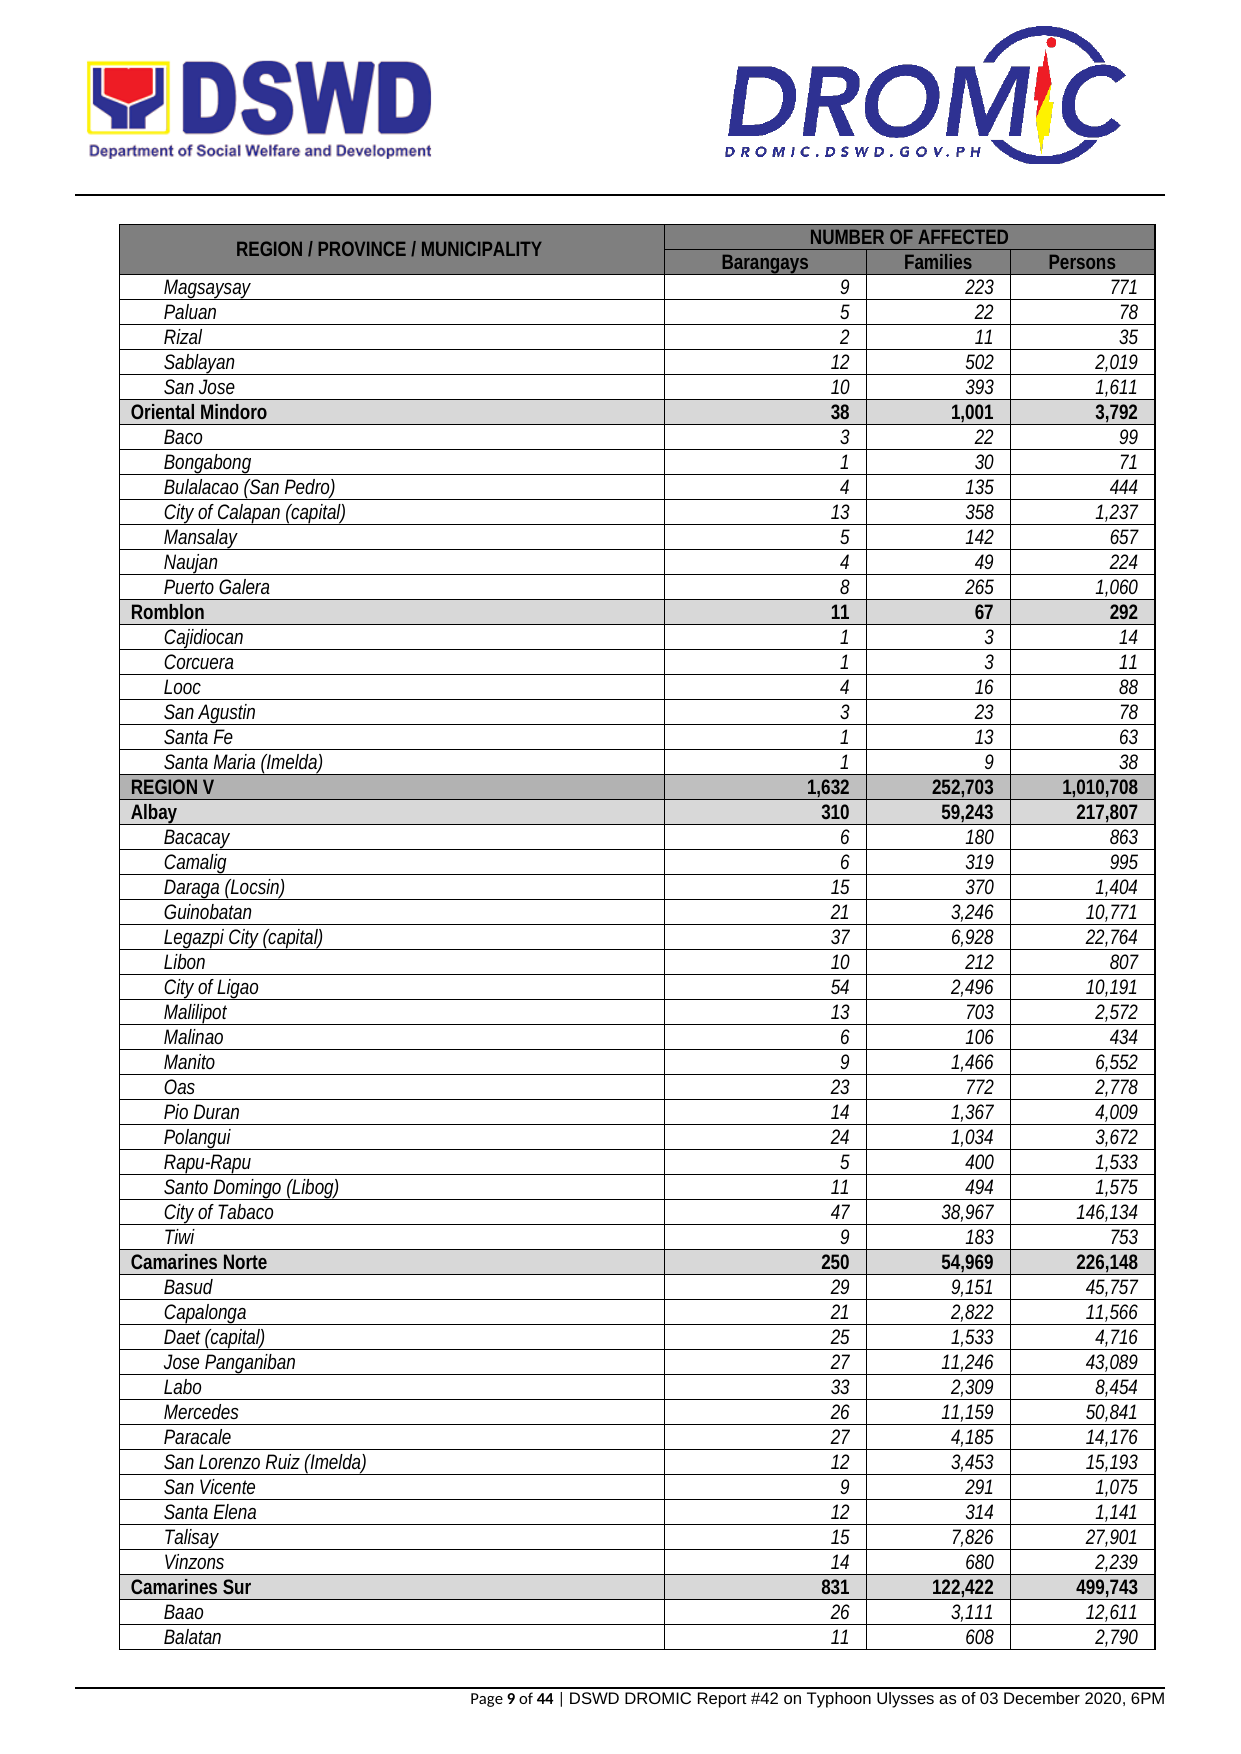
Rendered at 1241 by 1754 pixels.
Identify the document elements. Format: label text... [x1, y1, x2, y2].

table_cell [120, 425, 152, 449]
table_cell 3 [867, 650, 1010, 674]
table_cell 6 [665, 1025, 866, 1049]
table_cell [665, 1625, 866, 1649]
table_cell 1,237 [1011, 500, 1154, 524]
table_cell 30 [867, 450, 1010, 474]
table_cell 9 [665, 1050, 866, 1074]
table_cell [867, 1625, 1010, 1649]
table_cell [120, 900, 152, 924]
table_cell 1 [665, 750, 866, 774]
table_cell [120, 1275, 152, 1299]
table_cell 703 [867, 1000, 1010, 1024]
table_cell 146,134 [1011, 1200, 1154, 1224]
table_cell City of Ligao [153, 975, 664, 999]
table_cell 1,075 [1011, 1475, 1154, 1499]
table_cell 807 [1011, 950, 1154, 974]
table_cell 50,841 [1011, 1400, 1154, 1424]
table_cell San Vicente [153, 1475, 664, 1499]
table_cell City of Tabaco [153, 1200, 664, 1224]
table_cell 3 [665, 425, 866, 449]
table_cell Libon [153, 950, 664, 974]
table_cell 995 [1011, 850, 1154, 874]
table_cell [120, 1050, 152, 1074]
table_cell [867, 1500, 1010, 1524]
table_cell Camalig [153, 850, 664, 874]
table_cell Sablayan [153, 350, 664, 374]
table_cell 63 [1011, 725, 1154, 749]
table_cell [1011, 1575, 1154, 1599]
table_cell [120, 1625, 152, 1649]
table_cell 5 [665, 1150, 866, 1174]
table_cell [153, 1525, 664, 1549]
table_cell [120, 975, 152, 999]
table_cell San Agustin [153, 700, 664, 724]
table_cell [120, 750, 152, 774]
table_cell [120, 675, 152, 699]
table_cell 22 [867, 425, 1010, 449]
table_cell [120, 825, 152, 849]
table_cell 14 [1011, 625, 1154, 649]
table_cell [120, 700, 152, 724]
table_cell [120, 1475, 152, 1499]
table_cell 3,672 [1011, 1125, 1154, 1149]
table_cell Albay [120, 800, 664, 824]
table_cell 47 [665, 1200, 866, 1224]
table_cell Bulalacao (San Pedro) [153, 475, 664, 499]
table_cell 224 [1011, 550, 1154, 574]
table_cell 1,533 [867, 1325, 1010, 1349]
table_cell City of Calapan (capital) [153, 500, 664, 524]
table_cell Santa Fe [153, 725, 664, 749]
table_cell 223 [867, 275, 1010, 299]
table_cell San Jose [153, 375, 664, 399]
table_cell [120, 1325, 152, 1349]
table_cell 12 [665, 1450, 866, 1474]
table_cell 24 [665, 1125, 866, 1149]
table_cell 22,764 [1011, 925, 1154, 949]
table_cell 15,193 [1011, 1450, 1154, 1474]
table_cell 6,928 [867, 925, 1010, 949]
table_cell 5 [665, 300, 866, 324]
table_cell 2 [665, 325, 866, 349]
table_cell [120, 325, 152, 349]
table_cell 142 [867, 525, 1010, 549]
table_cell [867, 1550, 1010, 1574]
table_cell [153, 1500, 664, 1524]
table_cell Bacacay [153, 825, 664, 849]
table_cell 16 [867, 675, 1010, 699]
table_cell 2,778 [1011, 1075, 1154, 1099]
table_cell 226,148 [1011, 1250, 1154, 1274]
table_cell 4,716 [1011, 1325, 1154, 1349]
table_cell 9 [665, 1475, 866, 1499]
table_cell 13 [665, 1000, 866, 1024]
table_cell 37 [665, 925, 866, 949]
table_cell 33 [665, 1375, 866, 1399]
table_cell 11,246 [867, 1350, 1010, 1374]
table_cell [120, 1150, 152, 1174]
table_cell Naujan [153, 550, 664, 574]
table_cell 106 [867, 1025, 1010, 1049]
table_cell 8,454 [1011, 1375, 1154, 1399]
table_cell 772 [867, 1075, 1010, 1099]
table_cell 1 [665, 650, 866, 674]
table_cell 4 [665, 475, 866, 499]
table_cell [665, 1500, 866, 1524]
table_cell Oas [153, 1075, 664, 1099]
table_cell 71 [1011, 450, 1154, 474]
table_cell [120, 625, 152, 649]
table_cell 250 [665, 1250, 866, 1274]
table_cell [120, 1300, 152, 1324]
table_cell 1,466 [867, 1050, 1010, 1074]
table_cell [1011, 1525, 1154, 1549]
table_cell 88 [1011, 675, 1154, 699]
table_cell San Lorenzo Ruiz (Imelda) [153, 1450, 664, 1474]
table_cell 1 [665, 725, 866, 749]
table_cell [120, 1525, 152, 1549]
table_cell 393 [867, 375, 1010, 399]
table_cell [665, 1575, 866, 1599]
table_cell 14,176 [1011, 1425, 1154, 1449]
table_cell 35 [1011, 325, 1154, 349]
table_cell 11,566 [1011, 1300, 1154, 1324]
table_cell Malilipot [153, 1000, 664, 1024]
table_cell 2,822 [867, 1300, 1010, 1324]
table_cell [120, 350, 152, 374]
table_cell 15 [665, 875, 866, 899]
table_cell 10,771 [1011, 900, 1154, 924]
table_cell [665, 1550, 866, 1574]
table_cell Guinobatan [153, 900, 664, 924]
table_cell 1,010,708 [1011, 775, 1154, 799]
table_cell 11 [665, 1175, 866, 1199]
table_cell [120, 500, 152, 524]
table_cell 21 [665, 1300, 866, 1324]
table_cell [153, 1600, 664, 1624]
table_cell 27 [665, 1350, 866, 1374]
table_cell [120, 475, 152, 499]
table_cell Daet (capital) [153, 1325, 664, 1349]
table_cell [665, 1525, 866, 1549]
table_cell [120, 1125, 152, 1149]
table_cell Legazpi City (capital) [153, 925, 664, 949]
table_cell 753 [1011, 1225, 1154, 1249]
table_cell [120, 525, 152, 549]
table_cell 14 [665, 1100, 866, 1124]
table_cell Labo [153, 1375, 664, 1399]
table_cell 400 [867, 1150, 1010, 1174]
table_cell 2,572 [1011, 1000, 1154, 1024]
table_cell 2,019 [1011, 350, 1154, 374]
table_cell 2,309 [867, 1375, 1010, 1399]
table_cell [120, 300, 152, 324]
table_cell 6,552 [1011, 1050, 1154, 1074]
table_cell Paracale [153, 1425, 664, 1449]
table_cell [120, 1175, 152, 1199]
table_cell Camarines Norte [120, 1250, 664, 1274]
table_cell 1,060 [1011, 575, 1154, 599]
table_cell 212 [867, 950, 1010, 974]
table_cell 43,089 [1011, 1350, 1154, 1374]
table_cell [120, 1075, 152, 1099]
table_header REGION / PROVINCE / MUNICIPALITY [120, 225, 664, 274]
table_cell Manito [153, 1050, 664, 1074]
table_cell Bongabong [153, 450, 664, 474]
table_cell 771 [1011, 275, 1154, 299]
table_cell [120, 1200, 152, 1224]
table_cell 494 [867, 1175, 1010, 1199]
table_cell 11 [1011, 650, 1154, 674]
picture [717, 25, 1131, 163]
table_cell 1,533 [1011, 1150, 1154, 1174]
table_cell [120, 575, 152, 599]
table_cell [120, 1500, 152, 1524]
table_cell [120, 1350, 152, 1374]
table_cell 12 [665, 350, 866, 374]
table_cell 135 [867, 475, 1010, 499]
table_cell [120, 875, 152, 899]
table_cell [120, 1100, 152, 1124]
table_cell 358 [867, 500, 1010, 524]
table_cell 1 [665, 450, 866, 474]
table_cell Puerto Galera [153, 575, 664, 599]
table_cell 21 [665, 900, 866, 924]
table_cell Cajidiocan [153, 625, 664, 649]
table_cell 38,967 [867, 1200, 1010, 1224]
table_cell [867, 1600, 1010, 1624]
table_cell 23 [867, 700, 1010, 724]
table_cell 23 [665, 1075, 866, 1099]
table_cell Daraga (Locsin) [153, 875, 664, 899]
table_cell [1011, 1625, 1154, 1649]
table_cell 3 [665, 700, 866, 724]
table_cell 4,185 [867, 1425, 1010, 1449]
table_cell 4,009 [1011, 1100, 1154, 1124]
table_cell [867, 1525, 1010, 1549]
table_cell [120, 850, 152, 874]
table_cell Paluan [153, 300, 664, 324]
table_cell 183 [867, 1225, 1010, 1249]
table_cell 657 [1011, 525, 1154, 549]
table_cell [120, 925, 152, 949]
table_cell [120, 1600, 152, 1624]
table_cell Santo Domingo (Libog) [153, 1175, 664, 1199]
table_cell 1,367 [867, 1100, 1010, 1124]
table_cell Santa Maria (Imelda) [153, 750, 664, 774]
table_cell 29 [665, 1275, 866, 1299]
table_cell Magsaysay [153, 275, 664, 299]
table_cell 291 [867, 1475, 1010, 1499]
table_cell Mercedes [153, 1400, 664, 1424]
table_cell 22 [867, 300, 1010, 324]
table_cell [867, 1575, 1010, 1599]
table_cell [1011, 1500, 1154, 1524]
table_cell 252,703 [867, 775, 1010, 799]
table_cell [120, 1000, 152, 1024]
table_cell Rapu-Rapu [153, 1150, 664, 1174]
table_cell 1,001 [867, 400, 1010, 424]
table_cell 3,453 [867, 1450, 1010, 1474]
table_cell 67 [867, 600, 1010, 624]
table_cell 1,632 [665, 775, 866, 799]
table_cell Looc [153, 675, 664, 699]
table_cell Capalonga [153, 1300, 664, 1324]
table_cell Jose Panganiban [153, 1350, 664, 1374]
table_cell 25 [665, 1325, 866, 1349]
table_cell 10 [665, 950, 866, 974]
table_cell 13 [867, 725, 1010, 749]
table_cell 502 [867, 350, 1010, 374]
table_cell 4 [665, 550, 866, 574]
table_cell Barangays [665, 250, 866, 274]
table_cell 9,151 [867, 1275, 1010, 1299]
table_cell [120, 450, 152, 474]
table_cell [120, 550, 152, 574]
table_cell [120, 1425, 152, 1449]
table_cell Persons [1011, 250, 1154, 274]
table_cell 1,611 [1011, 375, 1154, 399]
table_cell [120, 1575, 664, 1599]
table_cell 863 [1011, 825, 1154, 849]
table_cell 26 [665, 1400, 866, 1424]
table_cell [120, 1025, 152, 1049]
table_cell [120, 950, 152, 974]
table_cell 265 [867, 575, 1010, 599]
table_cell 180 [867, 825, 1010, 849]
table_cell Families [867, 250, 1010, 274]
table_cell [120, 1450, 152, 1474]
table_cell 11 [665, 600, 866, 624]
table_cell 1 [665, 625, 866, 649]
table_cell 8 [665, 575, 866, 599]
table_cell 54,969 [867, 1250, 1010, 1274]
table_cell Tiwi [153, 1225, 664, 1249]
table_cell Malinao [153, 1025, 664, 1049]
table_cell 217,807 [1011, 800, 1154, 824]
table_cell 319 [867, 850, 1010, 874]
table_cell 1,034 [867, 1125, 1010, 1149]
table_cell 9 [867, 750, 1010, 774]
table_cell Rizal [153, 325, 664, 349]
table_cell 11 [867, 325, 1010, 349]
table_cell 1,404 [1011, 875, 1154, 899]
table_cell 3,246 [867, 900, 1010, 924]
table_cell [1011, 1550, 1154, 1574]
table_cell 9 [665, 1225, 866, 1249]
table_cell 3,792 [1011, 400, 1154, 424]
table_cell 13 [665, 500, 866, 524]
table_cell 38 [665, 400, 866, 424]
table_cell 45,757 [1011, 1275, 1154, 1299]
table_header NUMBER OF AFFECTED [665, 225, 1154, 249]
table_cell 78 [1011, 300, 1154, 324]
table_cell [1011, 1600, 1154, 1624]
table_cell Oriental Mindoro [120, 400, 664, 424]
table_cell 3 [867, 625, 1010, 649]
table_cell 78 [1011, 700, 1154, 724]
table_cell Baco [153, 425, 664, 449]
table_cell 10 [665, 375, 866, 399]
table_cell [120, 375, 152, 399]
table_cell 49 [867, 550, 1010, 574]
table_cell 434 [1011, 1025, 1154, 1049]
table_cell 310 [665, 800, 866, 824]
table_cell 38 [1011, 750, 1154, 774]
table_cell 6 [665, 850, 866, 874]
table_cell 2,496 [867, 975, 1010, 999]
table_cell [120, 1400, 152, 1424]
table_cell Basud [153, 1275, 664, 1299]
table_cell 4 [665, 675, 866, 699]
table_cell 1,575 [1011, 1175, 1154, 1199]
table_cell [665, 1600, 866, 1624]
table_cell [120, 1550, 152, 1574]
table_cell 5 [665, 525, 866, 549]
table_cell REGION V [120, 775, 664, 799]
table_cell 444 [1011, 475, 1154, 499]
table_cell 10,191 [1011, 975, 1154, 999]
table_cell 11,159 [867, 1400, 1010, 1424]
table_cell 27 [665, 1425, 866, 1449]
table_cell 9 [665, 275, 866, 299]
table_cell [120, 1375, 152, 1399]
table_cell [120, 650, 152, 674]
table_cell 59,243 [867, 800, 1010, 824]
table_cell Pio Duran [153, 1100, 664, 1124]
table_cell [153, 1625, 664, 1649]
table_cell 370 [867, 875, 1010, 899]
table_cell Polangui [153, 1125, 664, 1149]
table_cell [120, 1225, 152, 1249]
table_cell 6 [665, 825, 866, 849]
picture [75, 58, 444, 164]
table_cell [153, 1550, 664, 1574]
table_cell Corcuera [153, 650, 664, 674]
table_cell 99 [1011, 425, 1154, 449]
table_cell [120, 275, 152, 299]
table_cell Mansalay [153, 525, 664, 549]
table_cell 54 [665, 975, 866, 999]
table_cell 292 [1011, 600, 1154, 624]
table_cell [120, 725, 152, 749]
table_cell Romblon [120, 600, 664, 624]
